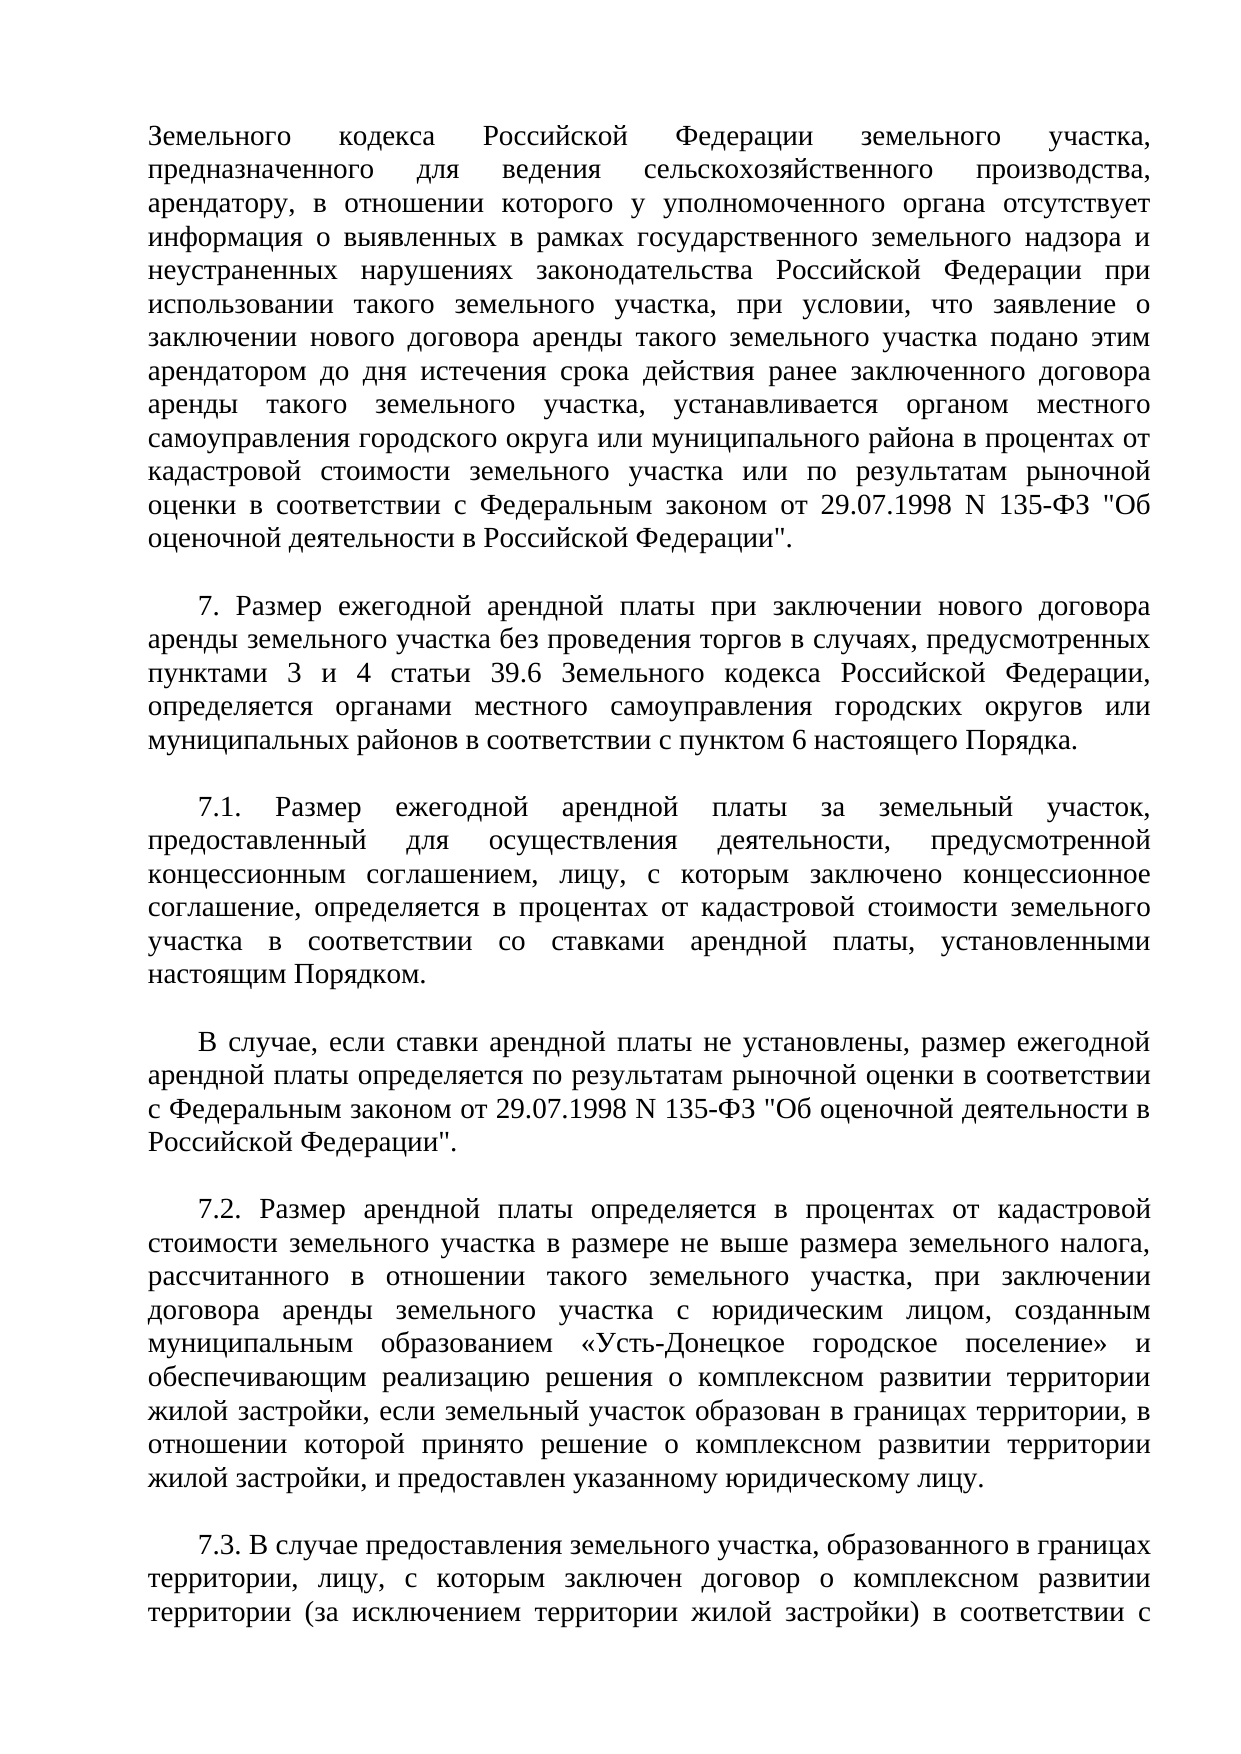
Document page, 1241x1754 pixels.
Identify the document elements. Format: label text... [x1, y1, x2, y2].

text 7.2. Размер арендной платы определяется в процентах от кадастровой стоимости земельного участка в размере не выше размера земельного налога, рассчитанного в отношении такого земельного участка, при заключении договора аренды земельного участка с юридическим лицом, созданным муниципальным образованием «Усть-Донецкое городское поселение» и обеспечивающим реализацию решения о комплексном развитии территории жилой застройки, если земельный участок образован в границах территории, в отношении которой принято решение о комплексном развитии территории жилой застройки, и предоставлен указанному юридическому лицу. [148, 1191, 1152, 1493]
text В случае, если ставки арендной платы не установлены, размер ежегодной арендной платы определяется по результатам рыночной оценки в соответствии с Федеральным законом от 29.07.1998 N 135-ФЗ "Об оценочной деятельности в Российской Федерации". [148, 1024, 1152, 1158]
text 7.1. Размер ежегодной арендной платы за земельный участок, предоставленный для осуществления деятельности, предусмотренной концессионным соглашением, лицу, с которым заключено концессионное соглашение, определяется в процентах от кадастровой стоимости земельного участка в соответствии со ставками арендной платы, установленными настоящим Порядком. [148, 789, 1152, 990]
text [148, 1527, 1152, 1627]
text 7. Размер ежегодной арендной платы при заключении нового договора аренды земельного участка без проведения торгов в случаях, предусмотренных пунктами 3 и 4 статьи 39.6 Земельного кодекса Российской Федерации, определяется органами местного самоуправления городских округов или муниципальных районов в соответствии с пунктом 6 настоящего Порядка. [148, 588, 1152, 755]
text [148, 118, 1152, 554]
